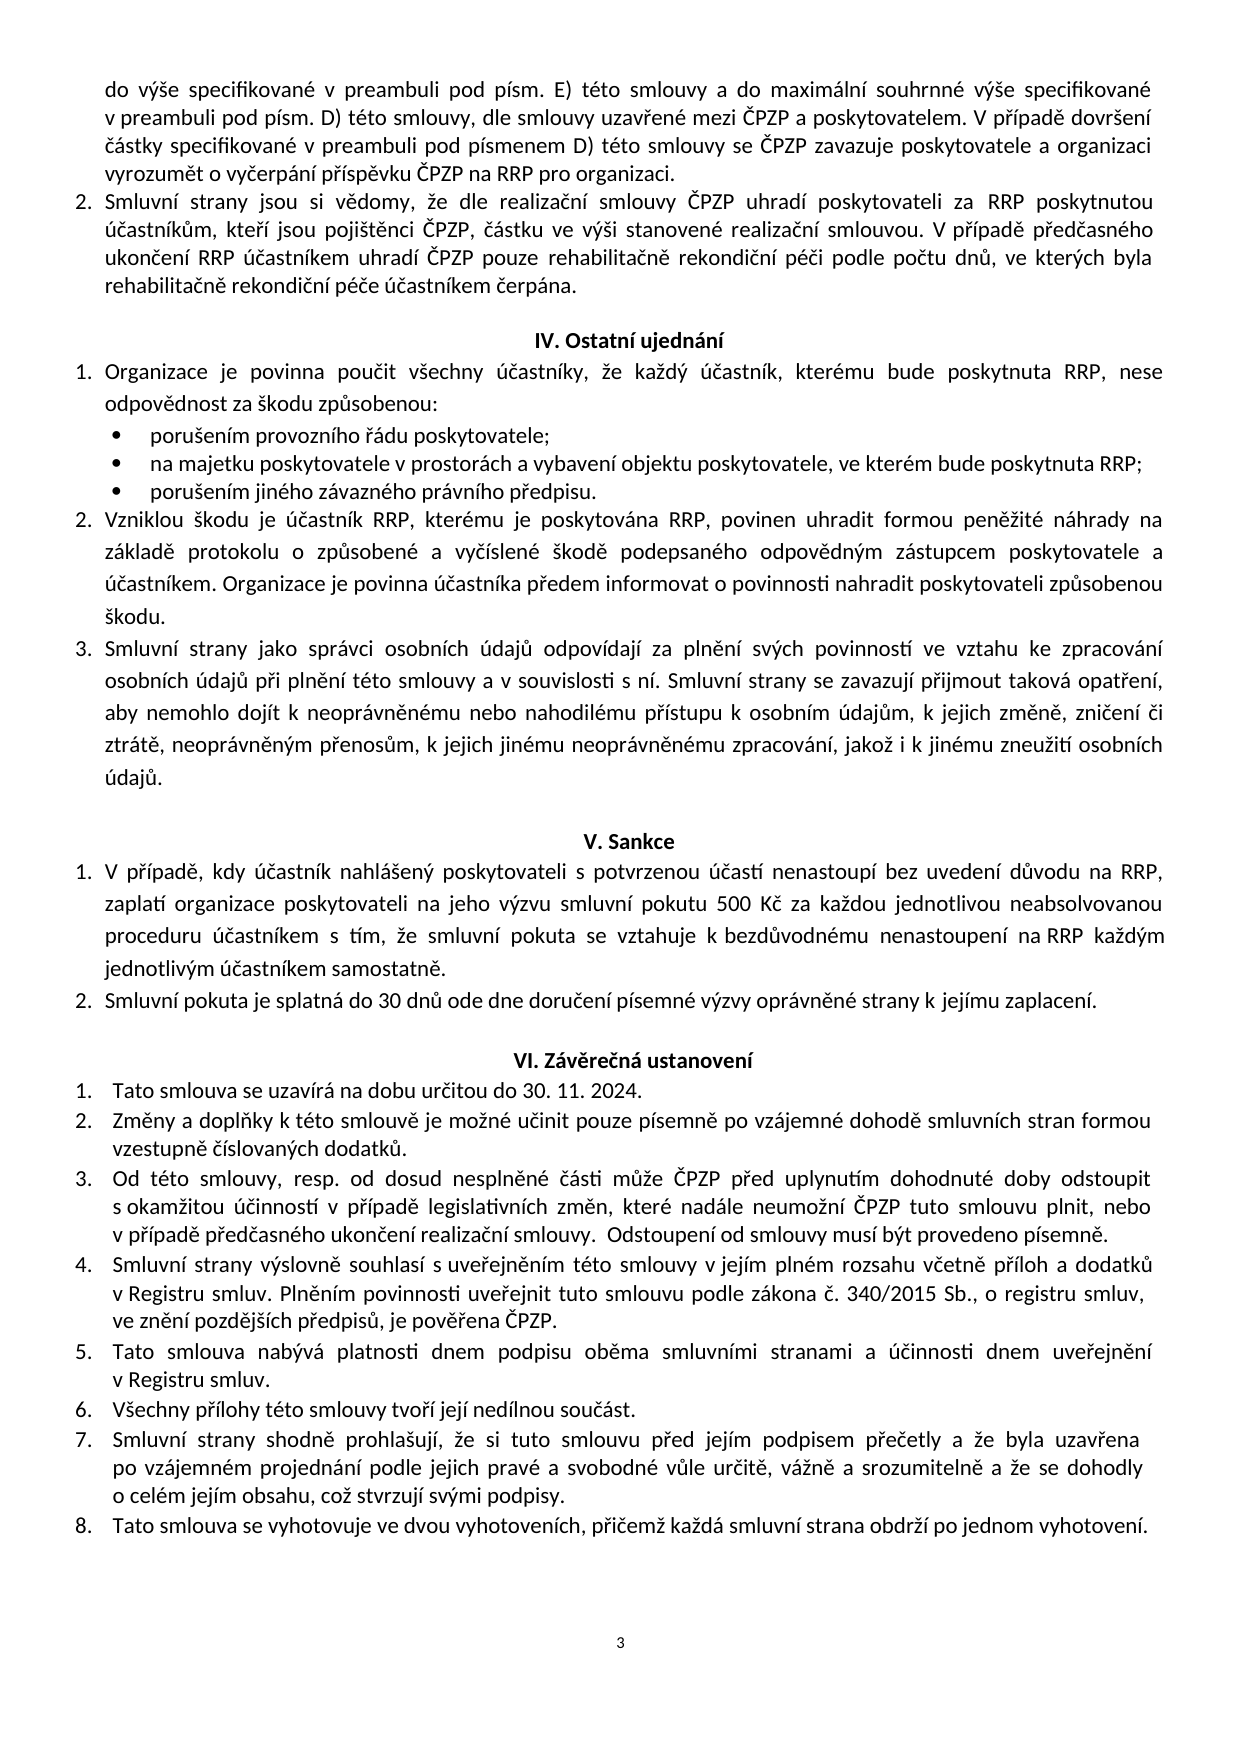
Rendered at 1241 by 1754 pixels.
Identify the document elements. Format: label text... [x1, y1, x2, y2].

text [75, 75, 1153, 187]
text 1. V případě, kdy účastník nahlášený poskytovateli s potvrzenou účastí nenastoupí bez uvedení důvodu na RRP, zaplatí organizace poskytovateli na jeho výzvu smluvní pokutu 500 Kč za každou jednotlivou neabsolvovanou proceduru účastníkem s tím, že smluvní pokuta se vztahuje k bezdůvodnému nenastoupení na RRP každým jednotlivým účastníkem samostatně. [75, 857, 1165, 982]
list Smluvní strany výslovně souhlasí s uveřejněním této smlouvy v jejím plném rozsahu včetně příloh a dodatků v Registru smluv. Plněním povinnosti uveřejnit tuto smlouvu podle zákona č. 340/2015 Sb., o registru smluv, ve znění pozdějších předpisů, je pověřena ČPZP. [75, 1251, 1153, 1335]
text 2. Smluvní strany jsou si vědomy, že dle realizační smlouvy ČPZP uhradí poskytovateli za RRP poskytnutou účastníkům, kteří jsou pojištěnci ČPZP, částku ve výši stanovené realizační smlouvou. V případě předčasného ukončení RRP účastníkem uhradí ČPZP pouze rehabilitačně rekondiční péči podle počtu dnů, ve kterých byla rehabilitačně rekondiční péče účastníkem čerpána. [75, 187, 1153, 299]
text VI. Závěrečná ustanovení [112, 1046, 1153, 1074]
list Tato smlouva se uzavírá na dobu určitou do 30. 11. 2024. [75, 1076, 1153, 1104]
text 1. Organizace je povinna poučit všechny účastníky, že každý účastník, kterému bude poskytnuta RRP, nese odpovědnost za škodu způsobenou: [75, 357, 1165, 417]
list porušením jiného závazného právního předpisu. [112, 477, 1153, 505]
list Všechny přílohy této smlouvy tvoří její nedílnou součást. [75, 1395, 1153, 1423]
text 2. Smluvní pokuta je splatná do 30 dnů ode dne doručení písemné výzvy oprávněné strany k jejímu zaplacení. [75, 986, 1165, 1014]
list na majetku poskytovatele v prostorách a vybavení objektu poskytovatele, ve kterém bude poskytnuta RRP; [112, 449, 1153, 477]
list Smluvní strany shodně prohlašují, že si tuto smlouvu před jejím podpisem přečetly a že byla uzavřena po vzájemném projednání podle jejich pravé a svobodné vůle určitě, vážně a srozumitelně a že se dohodly o celém jejím obsahu, což stvrzují svými podpisy. [75, 1425, 1153, 1509]
text V. Sankce [104, 827, 1153, 855]
list Tato smlouva se vyhotovuje ve dvou vyhotoveních, přičemž každá smluvní strana obdrží po jednom vyhotovení. [75, 1511, 1153, 1539]
text 2. Vzniklou škodu je účastník RRP, kterému je poskytována RRP, povinen uhradit formou peněžité náhrady na základě protokolu o způsobené a vyčíslené škodě podepsaného odpovědným zástupcem poskytovatele a účastníkem. Organizace je povinna účastníka předem informovat o povinnosti nahradit poskytovateli způsobenou škodu. [75, 505, 1165, 630]
list Změny a doplňky k této smlouvě je možné učinit pouze písemně po vzájemné dohodě smluvních stran formou vzestupně číslovaných dodatků. [75, 1106, 1153, 1162]
text IV. Ostatní ujednání [104, 327, 1153, 355]
list Tato smlouva nabývá platnosti dnem podpisu oběma smluvními stranami a účinnosti dnem uveřejnění v Registru smluv. [75, 1337, 1153, 1393]
text 3. Smluvní strany jako správci osobních údajů odpovídají za plnění svých povinností ve vztahu ke zpracování osobních údajů při plnění této smlouvy a v souvislosti s ní. Smluvní strany se zavazují přijmout taková opatření, aby nemohlo dojít k neoprávněnému nebo nahodilému přístupu k osobním údajům, k jejich změně, zničení či ztrátě, neoprávněným přenosům, k jejich jinému neoprávněnému zpracování, jakož i k jinému zneužití osobních údajů. [75, 634, 1165, 791]
list Od této smlouvy, resp. od dosud nesplněné části může ČPZP před uplynutím dohodnuté doby odstoupit s okamžitou účinností v případě legislativních změn, které nadále neumožní ČPZP tuto smlouvu plnit, nebo v případě předčasného ukončení realizační smlouvy. Odstoupení od smlouvy musí být provedeno písemně. [75, 1164, 1153, 1248]
list porušením provozního řádu poskytovatele; [112, 421, 1153, 449]
